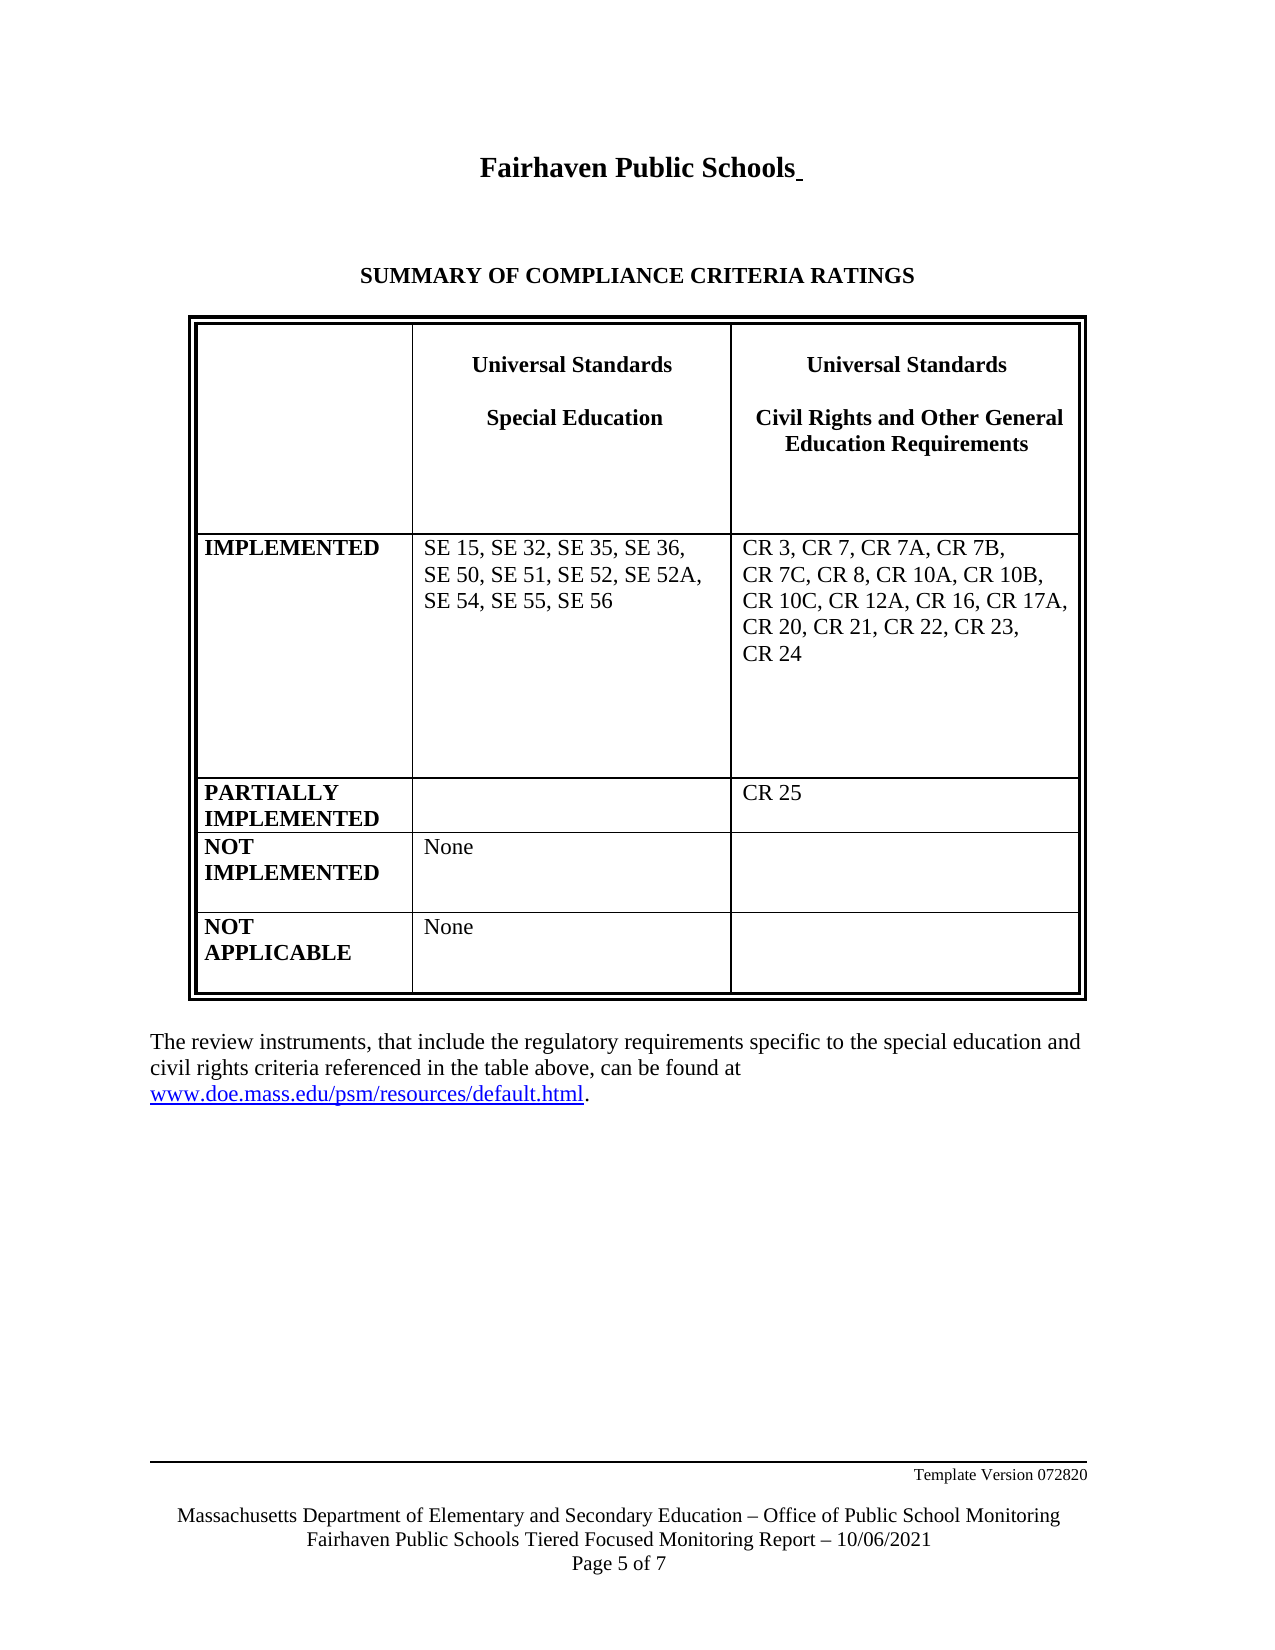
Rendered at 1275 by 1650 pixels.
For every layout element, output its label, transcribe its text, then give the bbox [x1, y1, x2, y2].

table_cell [732, 913, 1078, 992]
text Fairhaven Public Schools [150, 150, 1125, 183]
text The review instruments, that include the regulatory requirements specific to the special education and civil rights criteria referenced in the table above, can be found at www.doe.mass.edu/psm/resources/default.html. [150, 1028, 1125, 1107]
table_cell SE 15, SE 32, SE 35, SE 36, SE 50, SE 51, SE 52, SE 52A, SE 54, SE 55, SE 56 [413, 535, 730, 777]
table_cell IMPLEMENTED [198, 535, 412, 777]
table_cell [413, 779, 730, 831]
table_cell NOT IMPLEMENTED [198, 833, 412, 912]
table_header Universal Standards Special Education [413, 325, 730, 533]
table_cell None [413, 833, 730, 912]
table_cell CR 25 [732, 779, 1078, 831]
text SUMMARY OF COMPLIANCE CRITERIA RATINGS [75, 263, 1200, 289]
table_cell NOT APPLICABLE [198, 913, 412, 992]
table_header [193, 319, 412, 533]
table_header Universal Standards Civil Rights and Other General Education Requirements [731, 319, 1082, 533]
table_cell None [413, 913, 730, 992]
table_cell PARTIALLY IMPLEMENTED [198, 779, 412, 831]
table_cell CR 3, CR 7, CR 7A, CR 7B, CR 7C, CR 8, CR 10A, CR 10B, CR 10C, CR 12A, CR 16, CR 17A, CR 20, CR 21, CR 22, CR 23, CR 24 [732, 535, 1078, 777]
table_cell [732, 833, 1078, 912]
